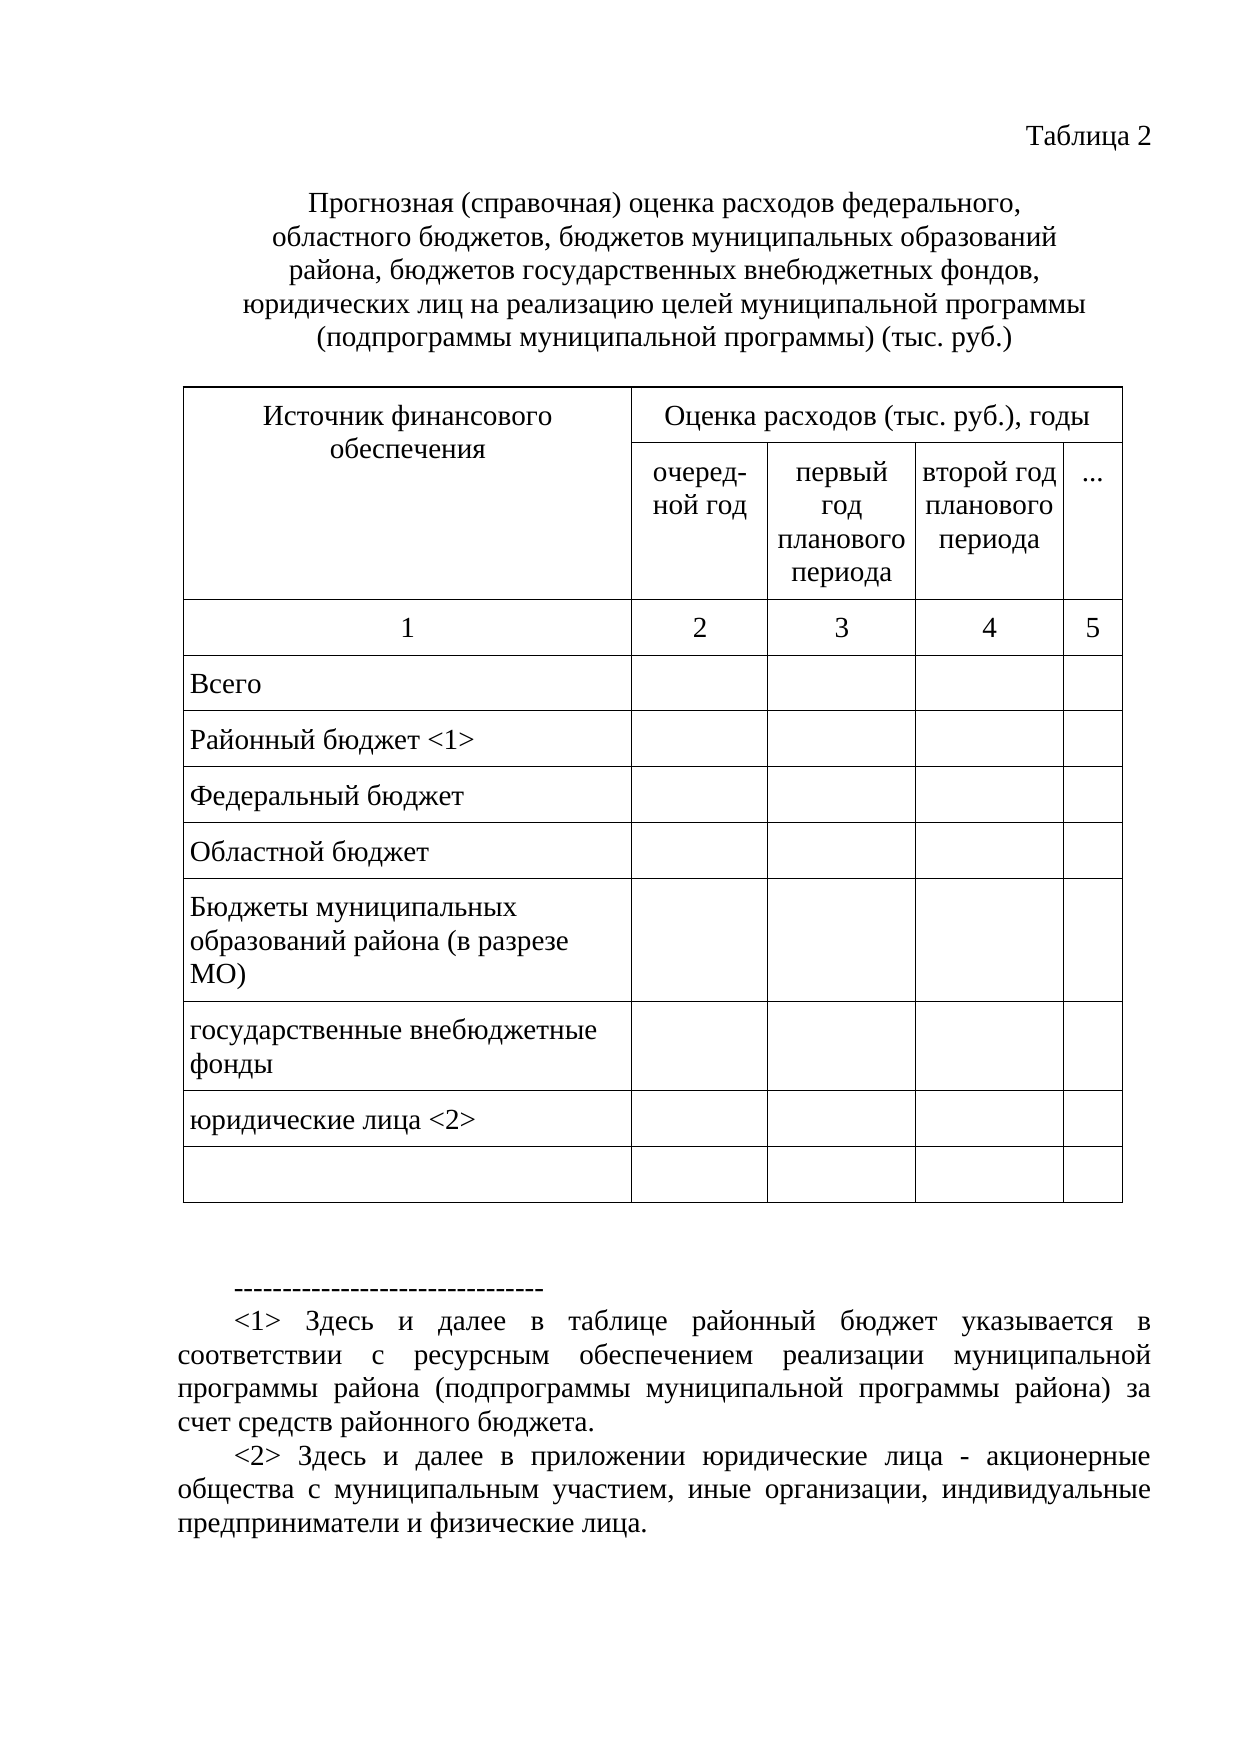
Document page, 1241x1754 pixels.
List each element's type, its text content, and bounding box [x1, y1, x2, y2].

table_cell [916, 879, 1063, 1001]
table_cell [1064, 823, 1122, 878]
table_cell первый год планового периода [768, 443, 915, 599]
table_cell [916, 767, 1063, 822]
table_cell [916, 823, 1063, 878]
table_cell [632, 1091, 767, 1146]
table_cell Районный бюджет <1> [184, 711, 631, 766]
table_cell [1064, 656, 1122, 710]
table_cell [916, 656, 1063, 710]
text (подпрограммы муниципальной программы) (тыс. руб.) [177, 319, 1152, 353]
table_cell 4 [916, 600, 1063, 654]
table_cell 3 [768, 600, 915, 654]
table_cell государственные внебюджетные фонды [184, 1002, 631, 1090]
table_cell [768, 879, 915, 1001]
table_cell [184, 1147, 631, 1202]
table_cell [768, 1091, 915, 1146]
table_cell [916, 711, 1063, 766]
text <1> Здесь и далее в таблице районный бюджет указывается в соответствии с ресурсным обеспечением реализации муниципальной программы района (подпрограммы муниципальной программы района) за счет средств районного бюджета. [177, 1303, 1152, 1438]
text района, бюджетов государственных внебюджетных фондов, [177, 252, 1152, 286]
table_cell 5 [1064, 600, 1122, 654]
table_cell [632, 1147, 767, 1202]
table_header Оценка расходов (тыс. руб.), годы [632, 388, 1122, 442]
table_cell [916, 1091, 1063, 1146]
table_cell [1064, 1091, 1122, 1146]
table_cell Областной бюджет [184, 823, 631, 878]
table_cell [632, 879, 767, 1001]
table_cell [632, 823, 767, 878]
table_cell второй год планового периода [916, 443, 1063, 599]
table_cell [768, 1147, 915, 1202]
table_cell [632, 1002, 767, 1090]
table_cell очеред-ной год [632, 443, 767, 599]
text -------------------------------- [177, 1270, 1152, 1303]
table_cell [916, 1002, 1063, 1090]
table_cell Всего [184, 656, 631, 710]
text <2> Здесь и далее в приложении юридические лица - акционерные общества с муниципальным участием, иные организации, индивидуальные предприниматели и физические лица. [177, 1438, 1152, 1538]
table_cell [768, 1002, 915, 1090]
table_cell [632, 767, 767, 822]
table_cell 1 [184, 600, 631, 654]
text областного бюджетов, бюджетов муниципальных образований [177, 219, 1152, 252]
text Таблица 2 [177, 118, 1152, 152]
table_cell Федеральный бюджет [184, 767, 631, 822]
text юридических лиц на реализацию целей муниципальной программы [177, 286, 1152, 319]
table_cell [768, 823, 915, 878]
table_cell [1064, 879, 1122, 1001]
table_cell [916, 1147, 1063, 1202]
table_cell [632, 711, 767, 766]
table_cell [1064, 1147, 1122, 1202]
table_cell юридические лица <2> [184, 1091, 631, 1146]
text Прогнозная (справочная) оценка расходов федерального, [177, 185, 1152, 219]
table_cell [1064, 1002, 1122, 1090]
table_header Источник финансового обеспечения [184, 388, 631, 599]
table_cell [1064, 767, 1122, 822]
table_cell 2 [632, 600, 767, 654]
table_cell [1064, 711, 1122, 766]
table_cell ... [1064, 443, 1122, 599]
table_cell Бюджеты муниципальных образований района (в разрезе МО) [184, 879, 631, 1001]
table_cell [632, 656, 767, 710]
table_cell [768, 656, 915, 710]
table_cell [768, 767, 915, 822]
table_cell [768, 711, 915, 766]
